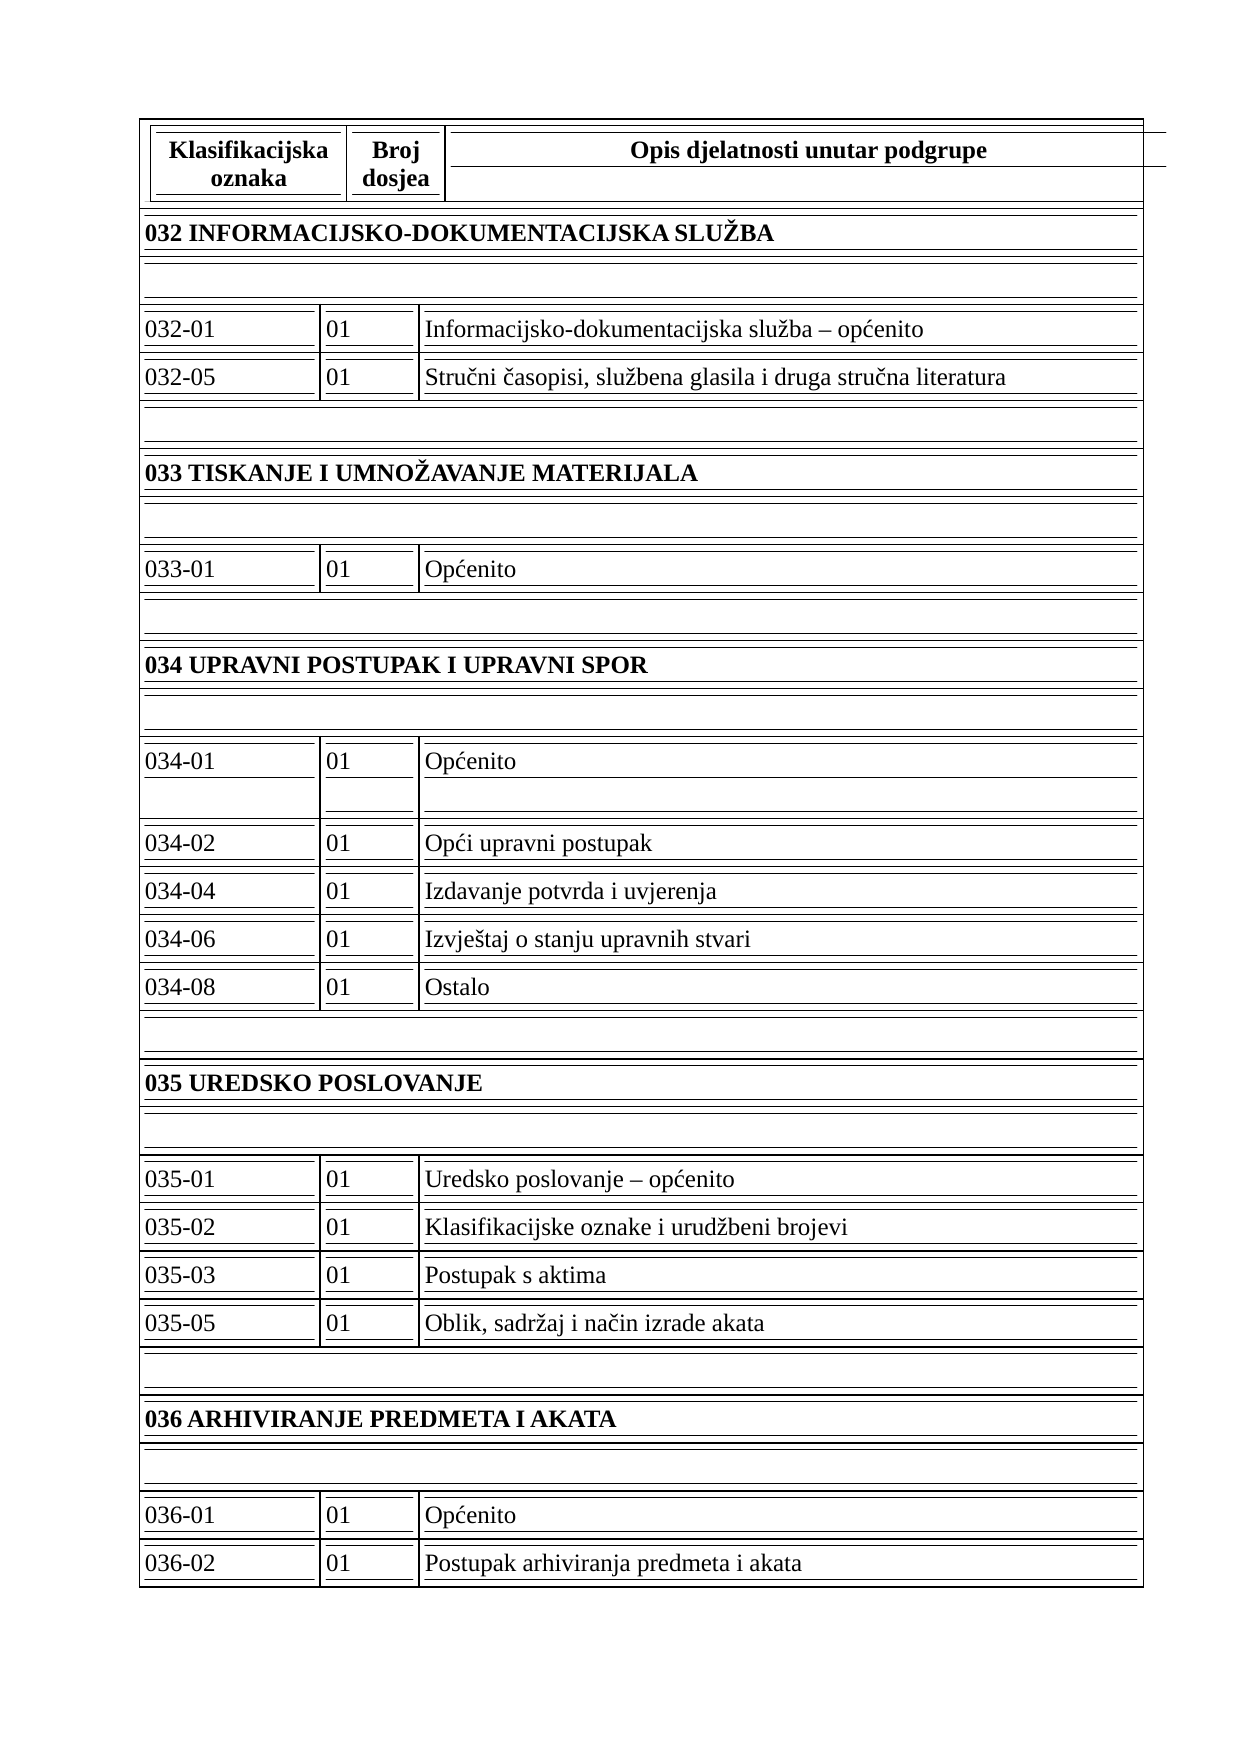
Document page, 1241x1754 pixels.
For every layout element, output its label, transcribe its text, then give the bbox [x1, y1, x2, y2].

table_cell 01 [321, 1252, 418, 1298]
table_cell 01 [321, 1203, 418, 1250]
table_cell Uredsko poslovanje – općenito [420, 1156, 1143, 1202]
table_cell 01 [321, 819, 418, 866]
table_cell 01 [321, 1492, 418, 1538]
table_cell [140, 497, 1143, 544]
table_cell 01 [321, 963, 418, 1010]
table_cell 01 [321, 1300, 418, 1346]
table_cell 01 [321, 915, 418, 962]
table_cell Stručni časopisi, službena glasila i druga stručna literatura [420, 353, 1143, 399]
table_cell 01 [321, 545, 418, 592]
table_cell 035-01 [140, 1156, 319, 1202]
table_cell [140, 120, 1143, 207]
table_cell 034-01 [140, 737, 319, 818]
table_cell 035 UREDSKO POSLOVANJE [140, 1060, 1143, 1106]
table_cell [140, 1444, 1143, 1490]
table_cell 036-01 [140, 1492, 319, 1538]
table_cell 032-01 [140, 305, 319, 352]
table_cell 032-05 [140, 353, 319, 399]
table_cell Informacijsko-dokumentacijska služba – općenito [420, 305, 1143, 352]
table_cell 034-02 [140, 819, 319, 866]
table_cell 035-02 [140, 1203, 319, 1250]
table_cell [140, 401, 1143, 448]
table_cell [140, 1348, 1143, 1394]
table_cell 01 [321, 867, 418, 914]
table_cell [140, 1011, 1143, 1058]
table_cell 036 ARHIVIRANJE PREDMETA I AKATA [140, 1396, 1143, 1442]
table_cell 035-03 [140, 1252, 319, 1298]
table_cell [140, 257, 1143, 303]
table_cell 01 [321, 737, 418, 818]
table_cell 01 [321, 1540, 418, 1586]
table_cell 034-08 [140, 963, 319, 1010]
table_cell Općenito [420, 1492, 1143, 1538]
table_cell 034-04 [140, 867, 319, 914]
table_cell 036-02 [140, 1540, 319, 1586]
table_cell Postupak s aktima [420, 1252, 1143, 1298]
table_cell 034 UPRAVNI POSTUPAK I UPRAVNI SPOR [140, 641, 1143, 688]
table_cell 01 [321, 353, 418, 399]
table_cell 035-05 [140, 1300, 319, 1346]
table_cell Općenito [420, 737, 1143, 818]
table_cell 033-01 [140, 545, 319, 592]
table_cell [140, 1107, 1143, 1154]
table_cell 034-06 [140, 915, 319, 962]
table_cell 032 INFORMACIJSKO-DOKUMENTACIJSKA SLUŽBA [140, 209, 1143, 256]
table_cell Izdavanje potvrda i uvjerenja [420, 867, 1143, 914]
table_cell [140, 593, 1143, 640]
table_cell Opći upravni postupak [420, 819, 1143, 866]
table_cell 033 TISKANJE I UMNOŽAVANJE MATERIJALA [140, 449, 1143, 496]
table_cell Postupak arhiviranja predmeta i akata [420, 1540, 1143, 1586]
table_cell 01 [321, 1156, 418, 1202]
table_cell 01 [321, 305, 418, 352]
table_cell Oblik, sadržaj i način izrade akata [420, 1300, 1143, 1346]
table_cell Ostalo [420, 963, 1143, 1010]
table_cell [140, 689, 1143, 736]
table_cell Klasifikacijske oznake i urudžbeni brojevi [420, 1203, 1143, 1250]
table_cell Izvještaj o stanju upravnih stvari [420, 915, 1143, 962]
table_cell Općenito [420, 545, 1143, 592]
